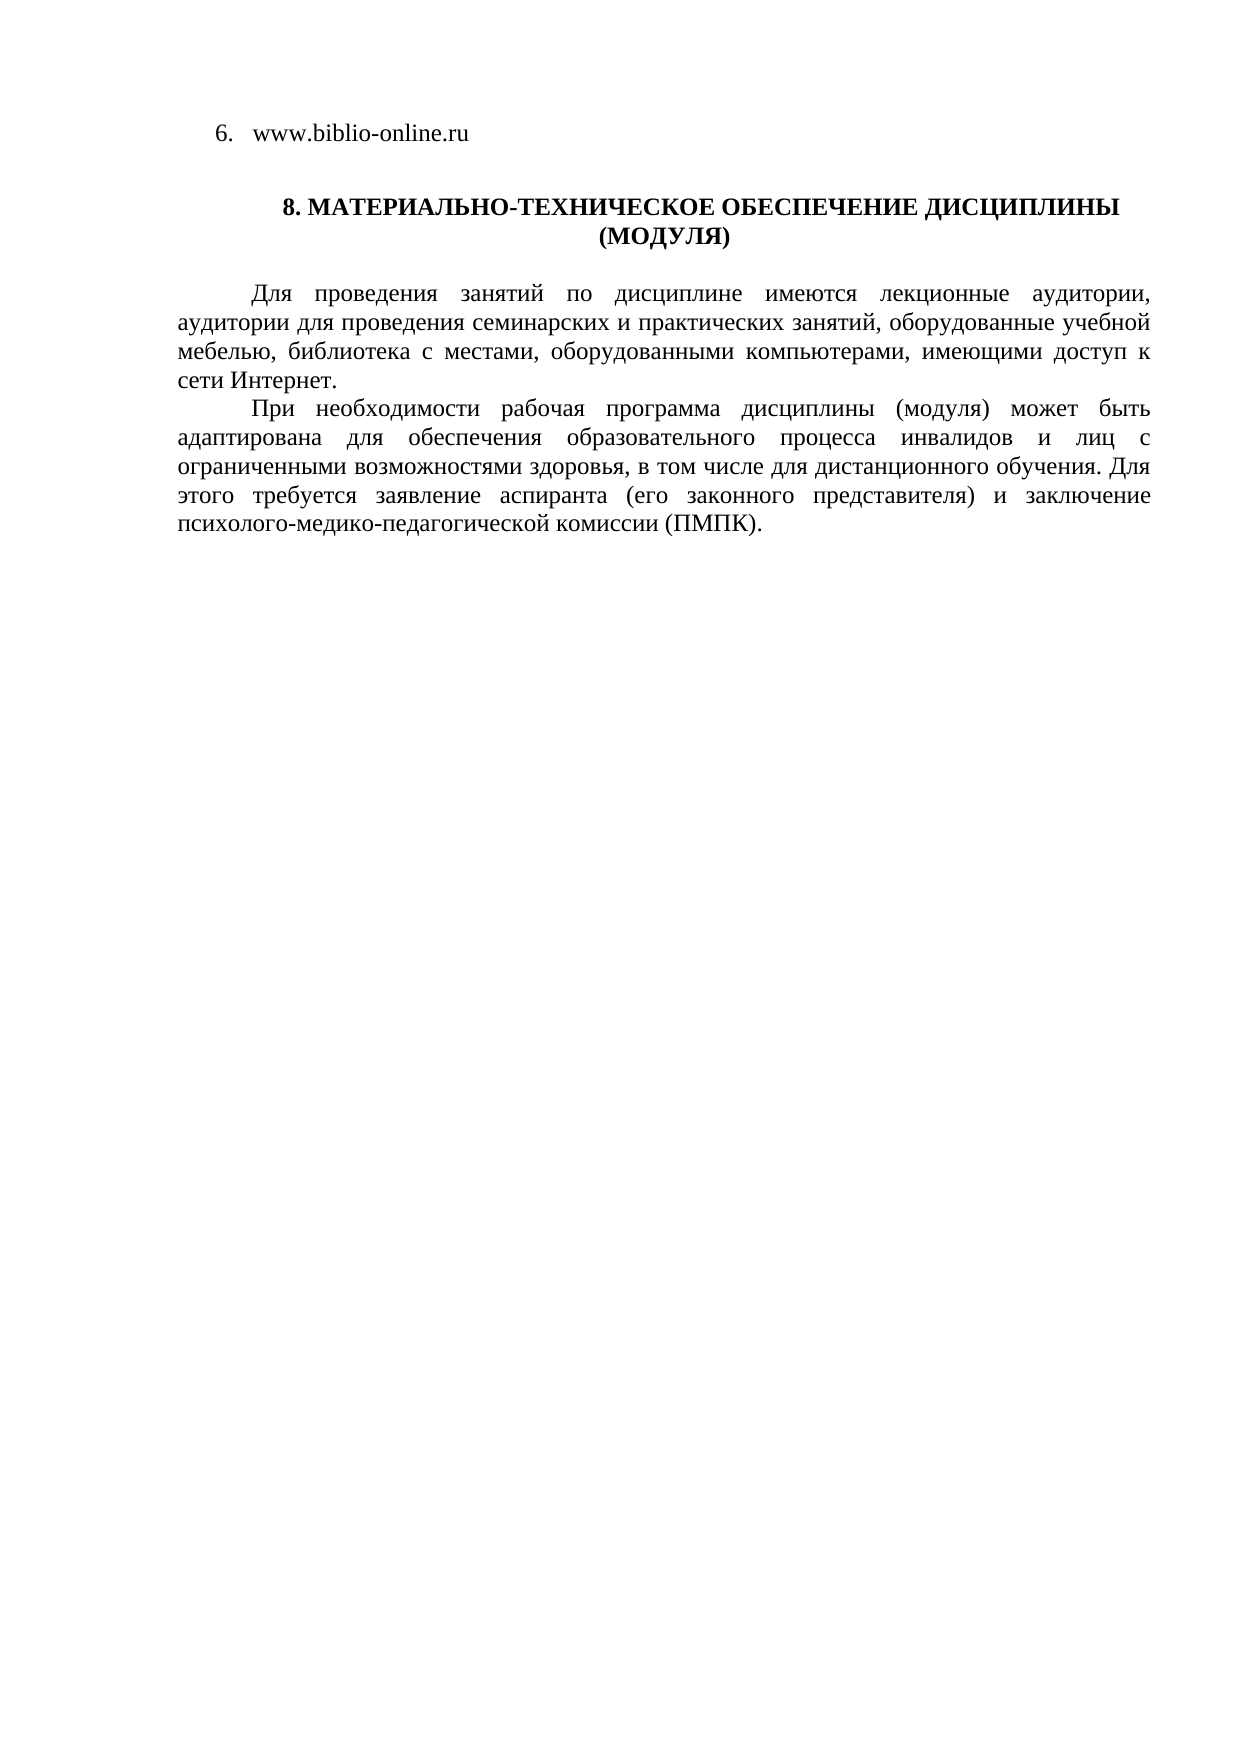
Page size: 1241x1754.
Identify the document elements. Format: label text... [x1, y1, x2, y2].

list www.biblio-online.ru [215, 118, 1152, 147]
text При необходимости рабочая программа дисциплины (модуля) может быть адаптирована для обеспечения образовательного процесса инвалидов и лиц с ограниченными возможностями здоровья, в том числе для дистанционного обучения. Для этого требуется заявление аспиранта (его законного представителя) и заключение психолого-медико-педагогической комиссии (ПМПК). [177, 393, 1152, 537]
text 8. МАТЕРИАЛЬНО-ТЕХНИЧЕСКОЕ ОБЕСПЕЧЕНИЕ ДИСЦИПЛИНЫ (МОДУЛЯ) [177, 192, 1152, 250]
text Для проведения занятий по дисциплине имеются лекционные аудитории, аудитории для проведения семинарских и практических занятий, оборудованные учебной мебелью, библиотека с местами, оборудованными компьютерами, имеющими доступ к сети Интернет. [177, 278, 1152, 393]
